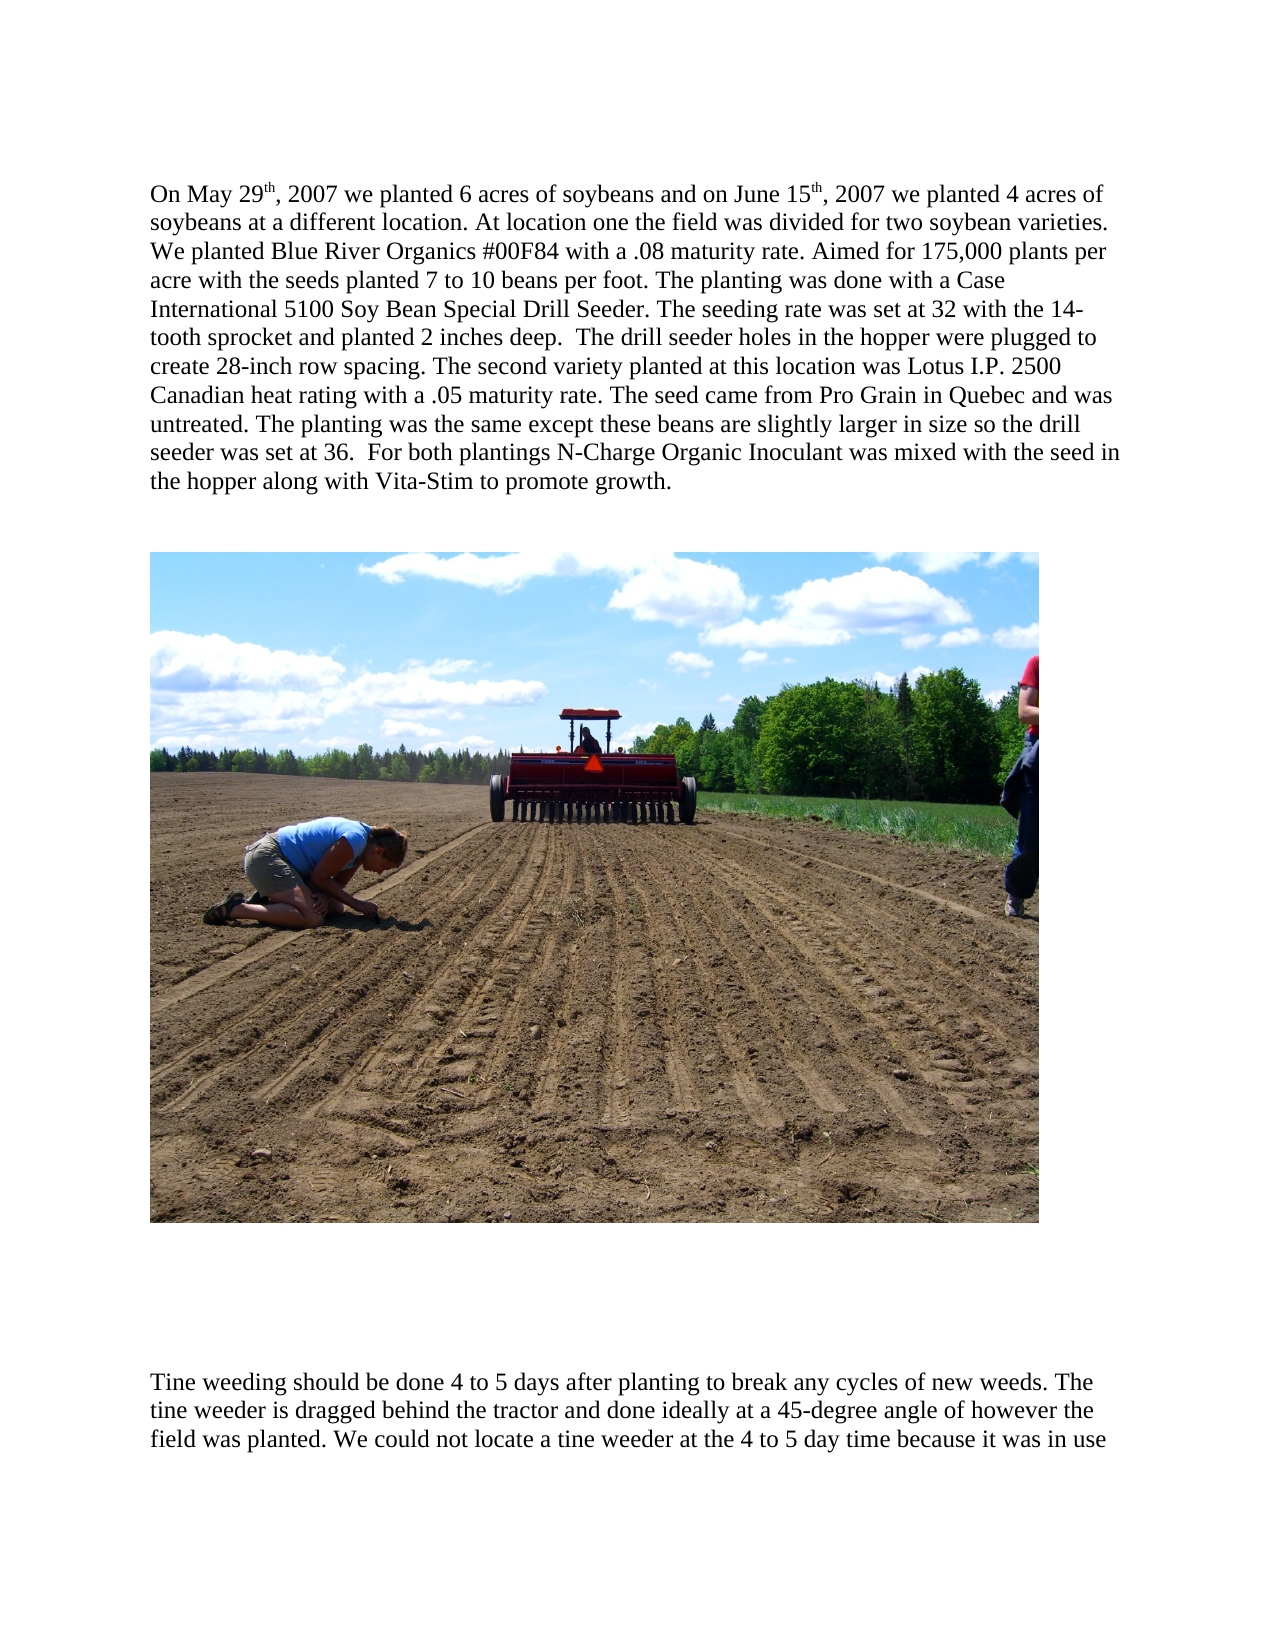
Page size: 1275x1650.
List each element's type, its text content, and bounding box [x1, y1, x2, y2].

text On May 29th, 2007 we planted 6 acres of soybeans and on June 15th, 2007 we planted 4 acres of soybeans at a different location. At location one the field was divided for two soybean varieties. We planted Blue River Organics #00F84 with a .08 maturity rate. Aimed for 175,000 plants per acre with the seeds planted 7 to 10 beans per foot. The planting was done with a Case International 5100 Soy Bean Special Drill Seeder. The seeding rate was set at 32 with the 14-tooth sprocket and planted 2 inches deep. The drill seeder holes in the hopper were plugged to create 28-inch row spacing. The second variety planted at this location was Lotus I.P. 2500 Canadian heat rating with a .05 maturity rate. The seed came from Pro Grain in Quebec and was untreated. The planting was the same except these beans are slightly larger in size so the drill seeder was set at 36. For both plantings N-Charge Organic Inoculant was mixed with the seed in the hopper along with Vita-Stim to promote growth. [150, 179, 1125, 495]
picture [150, 552, 1039, 1223]
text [150, 1367, 1125, 1453]
